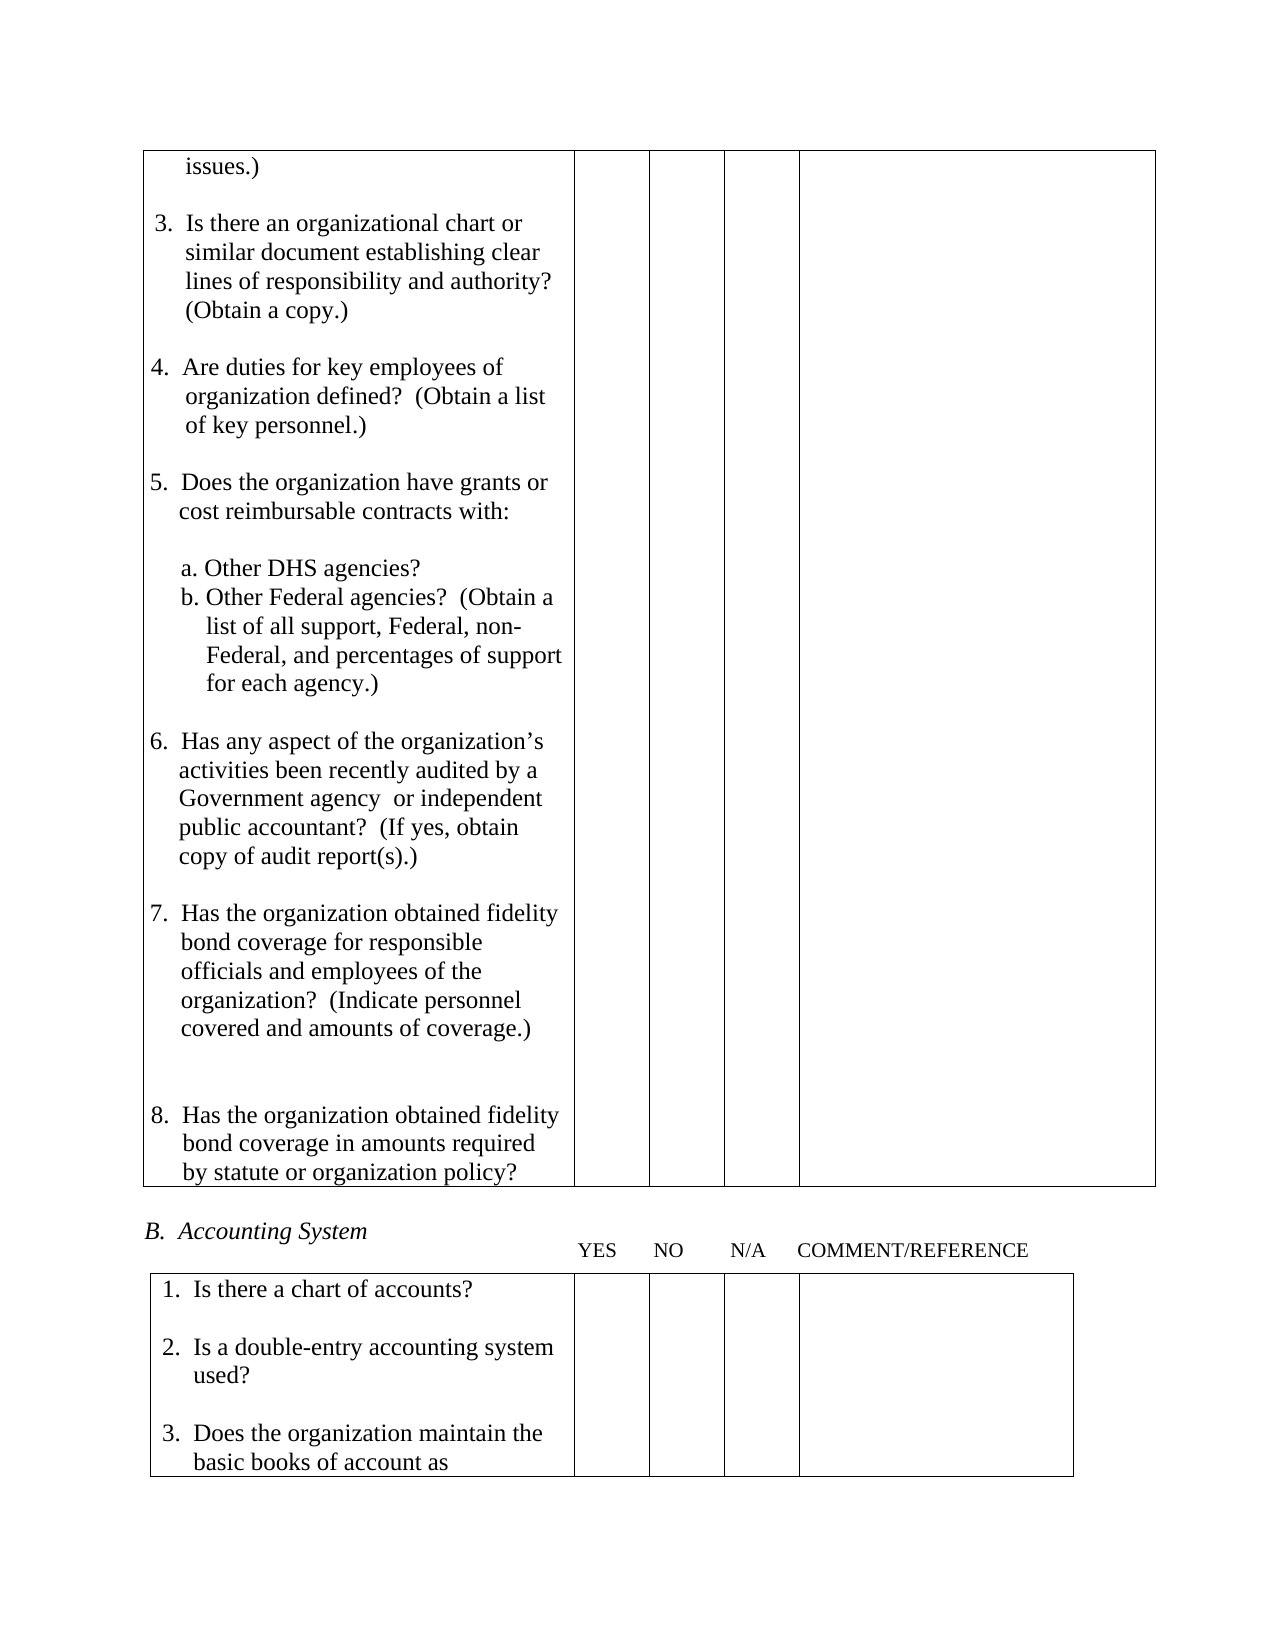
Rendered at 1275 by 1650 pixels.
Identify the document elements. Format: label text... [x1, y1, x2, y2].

table_header [575, 151, 649, 1186]
table_header [725, 151, 799, 1186]
table_header [650, 1274, 724, 1476]
text B. Accounting System [138, 1216, 1125, 1244]
table_header [800, 151, 1155, 1186]
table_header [144, 151, 574, 1186]
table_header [151, 1274, 574, 1476]
table_header [800, 1274, 1073, 1476]
table_header [725, 1274, 799, 1476]
table_header [650, 151, 724, 1186]
table_header [575, 1274, 649, 1476]
